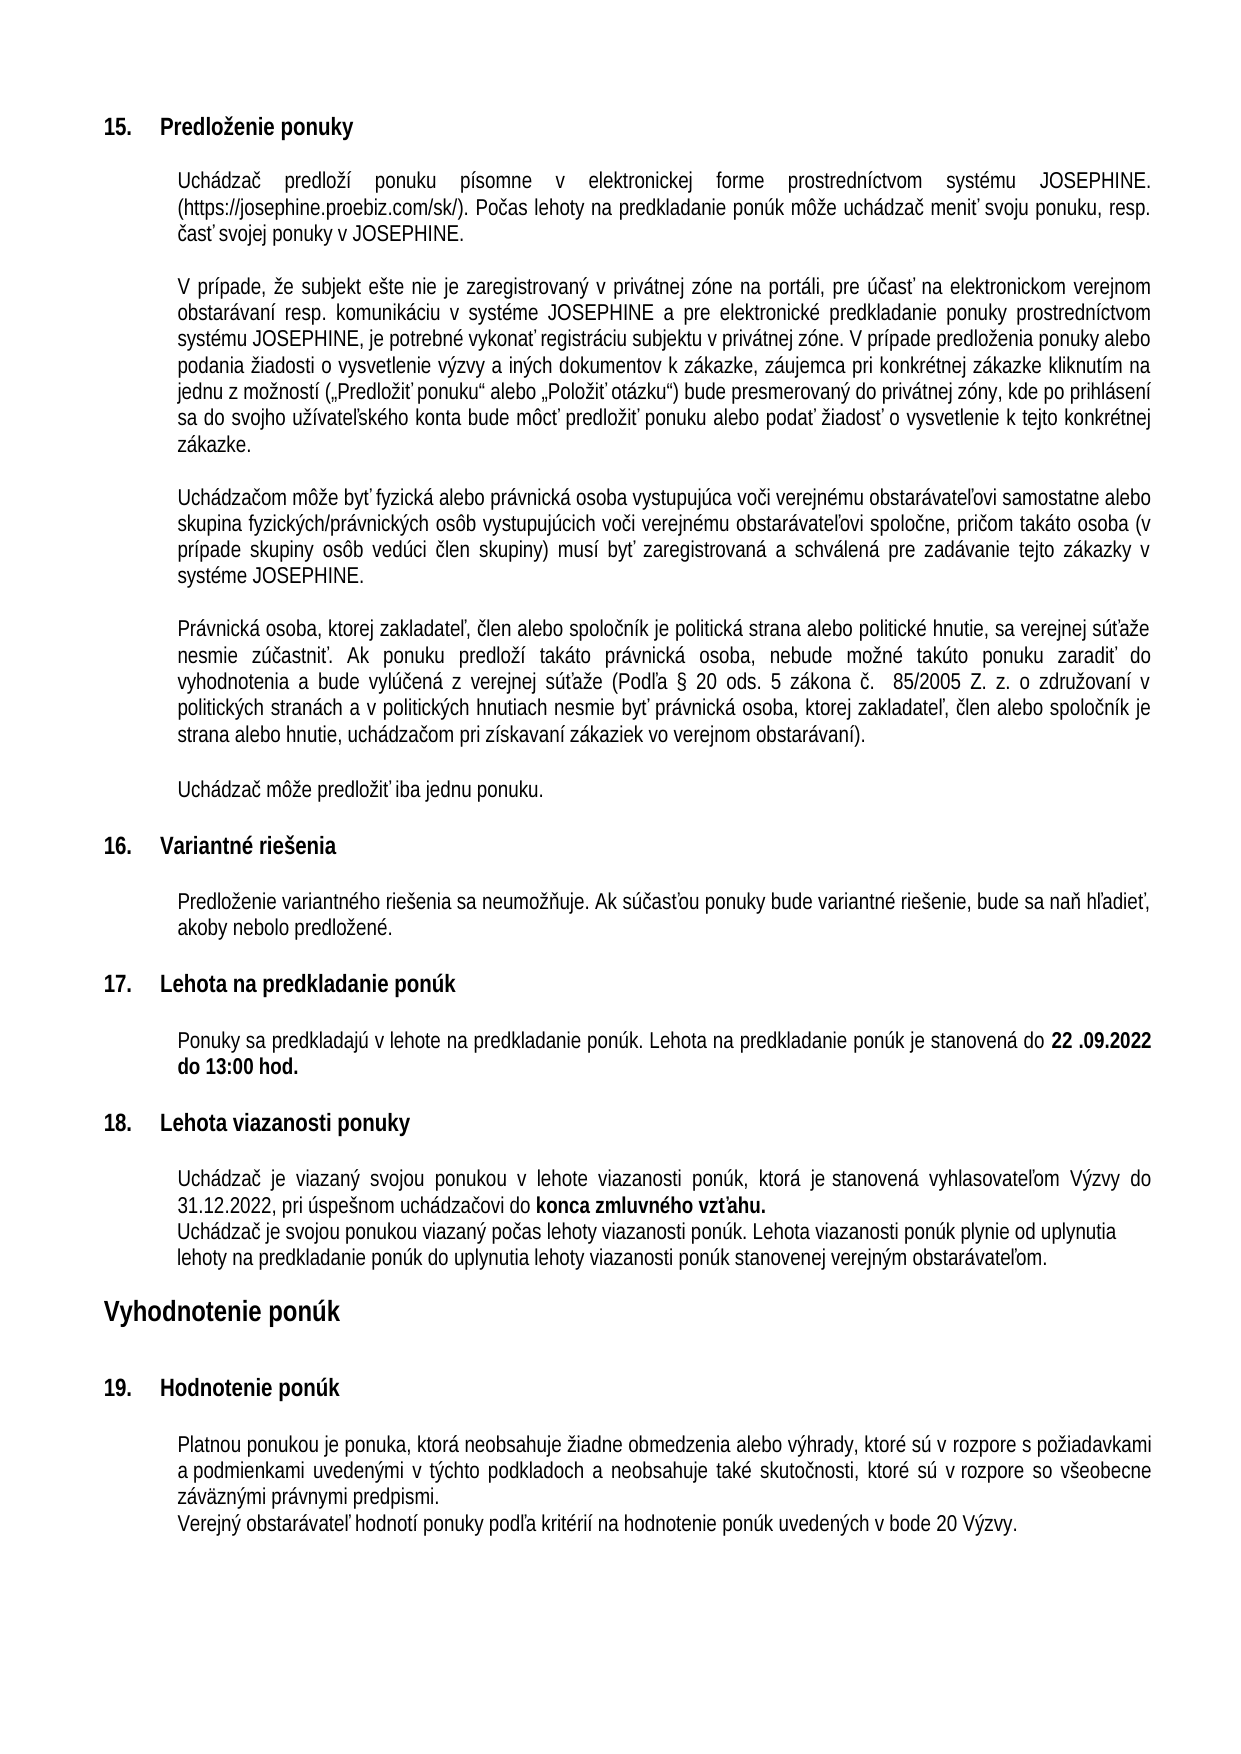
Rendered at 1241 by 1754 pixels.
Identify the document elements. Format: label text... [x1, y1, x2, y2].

subtitle Uchádzačom môže byť fyzická alebo právnická osoba vystupujúca voči verejnému obstarávateľovi samostatne alebo skupina fyzických/právnických osôb vystupujúcich voči verejnému obstarávateľovi spoločne, pričom takáto osoba (v prípade skupiny osôb vedúci člen skupiny) musí byť zaregistrovaná a schválená pre zadávanie tejto zákazky v systéme JOSEPHINE. [177, 483, 1152, 589]
text Uchádzač je viazaný svojou ponukou v lehote viazanosti ponúk, ktorá je stanovená vyhlasovateľom Výzvy do 31.12.2022, pri úspešnom uchádzačovi do konca zmluvného vzťahu. [177, 1165, 1152, 1218]
text Uchádzač je svojou ponukou viazaný počas lehoty viazanosti ponúk. Lehota viazanosti ponúk plynie od uplynutia lehoty na predkladanie ponúk do uplynutia lehoty viazanosti ponúk stanovenej verejným obstarávateľom. [177, 1218, 1152, 1271]
subtitle Ponuky sa predkladajú v lehote na predkladanie ponúk. Lehota na predkladanie ponúk je stanovená do 22 .09.2022 do 13:00 hod. [177, 1027, 1152, 1079]
subtitle Uchádzač predloží ponuku písomne v elektronickej forme prostredníctvom systému JOSEPHINE. (https://josephine.proebiz.com/sk/). Počas lehoty na predkladanie ponúk môže uchádzač meniť svoju ponuku, resp. časť svojej ponuky v JOSEPHINE. [177, 167, 1152, 246]
subtitle Právnická osoba, ktorej zakladateľ, člen alebo spoločník je politická strana alebo politické hnutie, sa verejnej súťaže nesmie zúčastniť. Ak ponuku predloží takáto právnická osoba, nebude možné takúto ponuku zaradiť do vyhodnotenia a bude vylúčená z verejnej súťaže (Podľa § 20 ods. 5 zákona č. 85/2005 Z. z. o združovaní v politických stranách a v politických hnutiach nesmie byť právnická osoba, ktorej zakladateľ, člen alebo spoločník je strana alebo hnutie, uchádzačom pri získavaní zákaziek vo verejnom obstarávaní). [177, 615, 1152, 747]
subtitle Predloženie variantného riešenia sa neumožňuje. Ak súčasťou ponuky bude variantné riešenie, bude sa naň hľadieť, akoby nebolo predložené. [177, 888, 1152, 941]
subtitle Lehota viazanosti ponuky [103, 1108, 1152, 1137]
subtitle Uchádzač môže predložiť iba jednu ponuku. [177, 776, 1152, 802]
subtitle Variantné riešenia [103, 831, 1152, 859]
subtitle Predloženie ponuky [103, 112, 1152, 141]
subtitle Vyhodnotenie ponúk [103, 1294, 1152, 1328]
subtitle Hodnotenie ponúk [103, 1373, 1152, 1402]
text Verejný obstarávateľ hodnotí ponuky podľa kritérií na hodnotenie ponúk uvedených v bode 20 Výzvy. [177, 1510, 1152, 1536]
text Platnou ponukou je ponuka, ktorá neobsahuje žiadne obmedzenia alebo výhrady, ktoré sú v rozpore s požiadavkami a podmienkami uvedenými v týchto podkladoch a neobsahuje také skutočnosti, ktoré sú v rozpore so všeobecne záväznými právnymi predpismi. [177, 1431, 1152, 1510]
subtitle Lehota na predkladanie ponúk [103, 969, 1152, 998]
subtitle V prípade, že subjekt ešte nie je zaregistrovaný v privátnej zóne na portáli, pre účasť na elektronickom verejnom obstarávaní resp. komunikáciu v systéme JOSEPHINE a pre elektronické predkladanie ponuky prostredníctvom systému JOSEPHINE, je potrebné vykonať registráciu subjektu v privátnej zóne. V prípade predloženia ponuky alebo podania žiadosti o vysvetlenie výzvy a iných dokumentov k zákazke, záujemca pri konkrétnej zákazke kliknutím na jednu z možností („Predložiť ponuku“ alebo „Položiť otázku“) bude presmerovaný do privátnej zóny, kde po prihlásení sa do svojho užívateľského konta bude môcť predložiť ponuku alebo podať žiadosť o vysvetlenie k tejto konkrétnej zákazke. [177, 273, 1152, 457]
